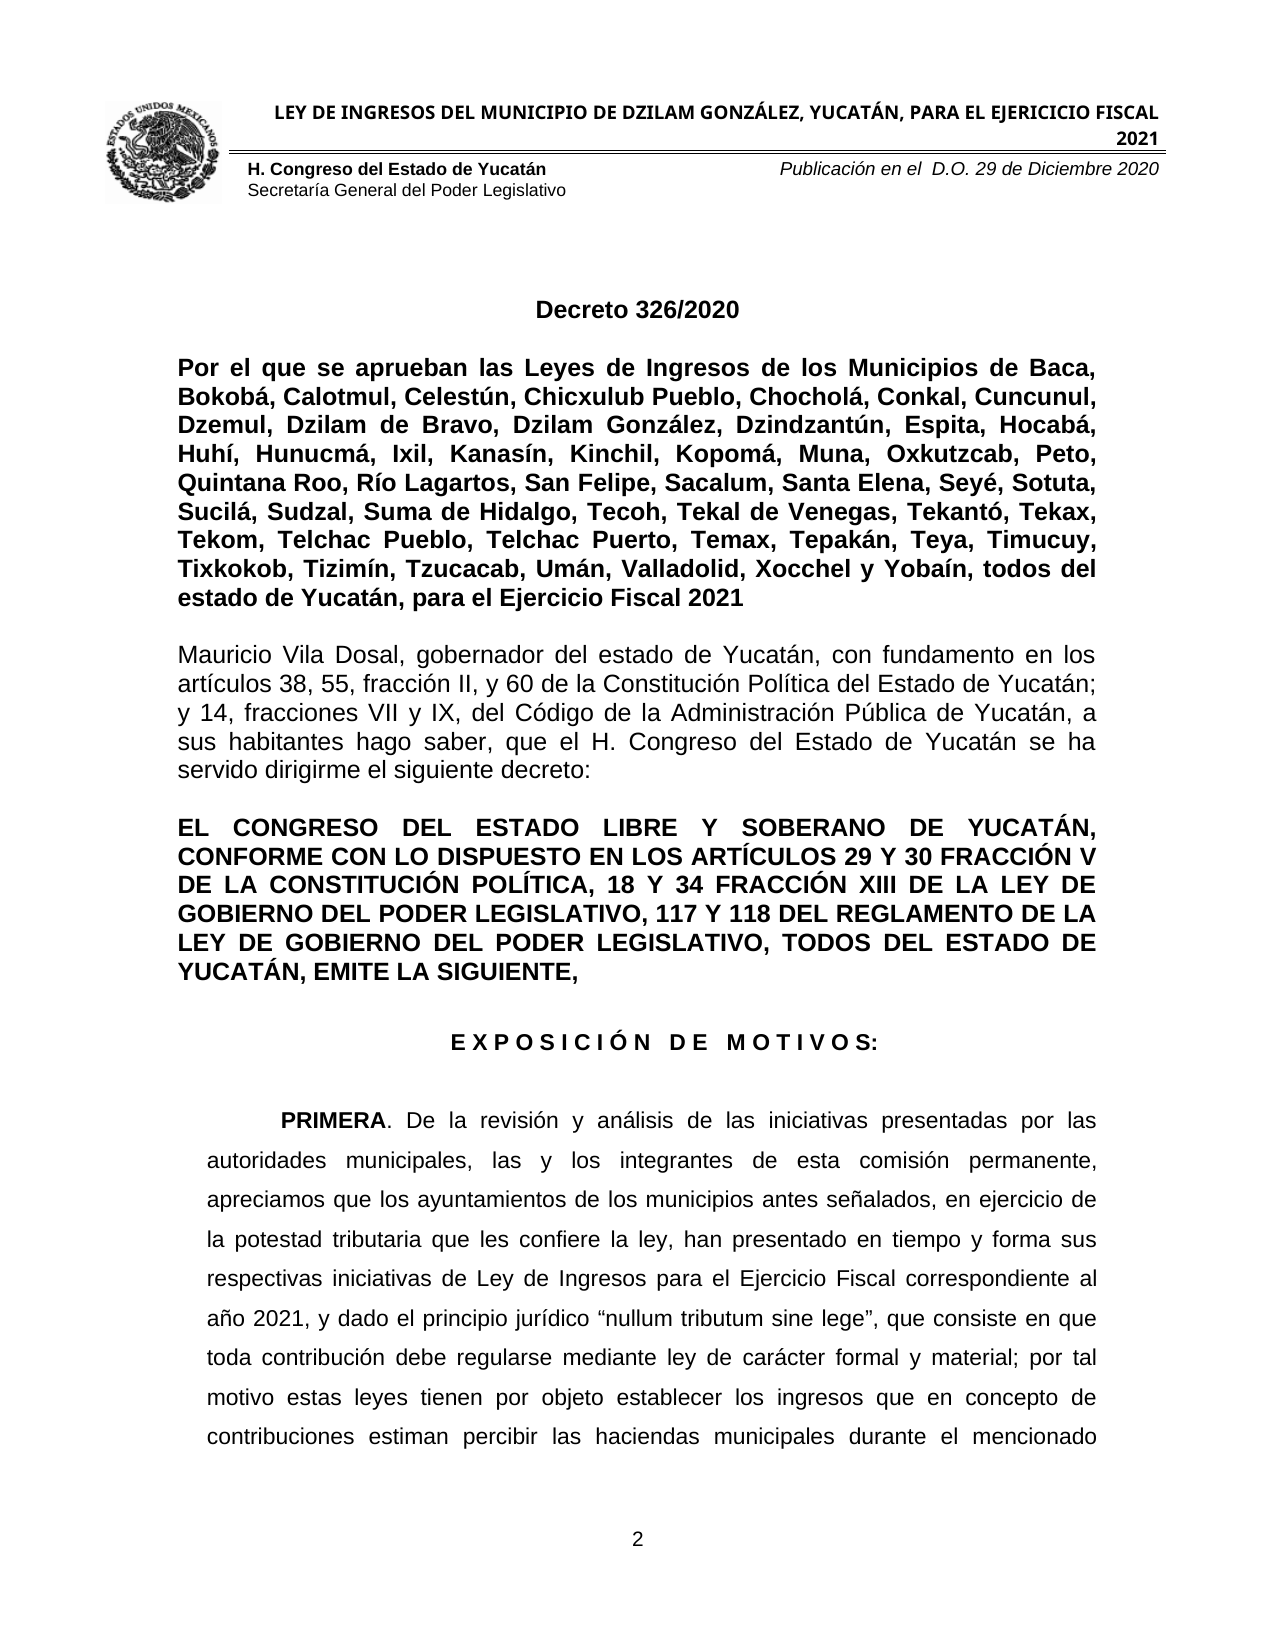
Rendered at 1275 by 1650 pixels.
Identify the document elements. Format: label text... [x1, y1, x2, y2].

text EL CONGRESO DEL ESTADO LIBRE Y SOBERANO DE YUCATÁN, CONFORME CON LO DISPUESTO EN LOS ARTÍCULOS 29 Y 30 FRACCIÓN V DE LA CONSTITUCIÓN POLÍTICA, 18 Y 34 FRACCIÓN XIII DE LA LEY DE GOBIERNO DEL PODER LEGISLATIVO, 117 Y 118 DEL REGLAMENTO DE LA LEY DE GOBIERNO DEL PODER LEGISLATIVO, TODOS DEL ESTADO DE YUCATÁN, EMITE LA SIGUIENTE, [177, 813, 1098, 985]
text Mauricio Vila Dosal, gobernador del estado de Yucatán, con fundamento en los artículos 38, 55, fracción II, y 60 de la Constitución Política del Estado de Yucatán; y 14, fracciones VII y IX, del Código de la Administración Pública de Yucatán, a sus habitantes hago saber, que el H. Congreso del Estado de Yucatán se ha servido dirigirme el siguiente decreto: [177, 640, 1098, 784]
text E X P O S I C I Ó N D E M O T I V O S: [177, 1028, 1092, 1055]
text Decreto 326/2020 [177, 295, 1098, 324]
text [207, 1107, 1098, 1449]
text Por el que se aprueban las Leyes de Ingresos de los Municipios de Baca, Bokobá, Calotmul, Celestún, Chicxulub Pueblo, Chocholá, Conkal, Cuncunul, Dzemul, Dzilam de Bravo, Dzilam González, Dzindzantún, Espita, Hocabá, Huhí, Hunucmá, Ixil, Kanasín, Kinchil, Kopomá, Muna, Oxkutzcab, Peto, Quintana Roo, Río Lagartos, San Felipe, Sacalum, Santa Elena, Seyé, Sotuta, Sucilá, Sudzal, Suma de Hidalgo, Tecoh, Tekal de Venegas, Tekantó, Tekax, Tekom, Telchac Pueblo, Telchac Puerto, Temax, Tepakán, Teya, Timucuy, Tixkokob, Tizimín, Tzucacab, Umán, Valladolid, Xocchel y Yobaín, todos del estado de Yucatán, para el Ejercicio Fiscal 2021 [177, 353, 1098, 612]
